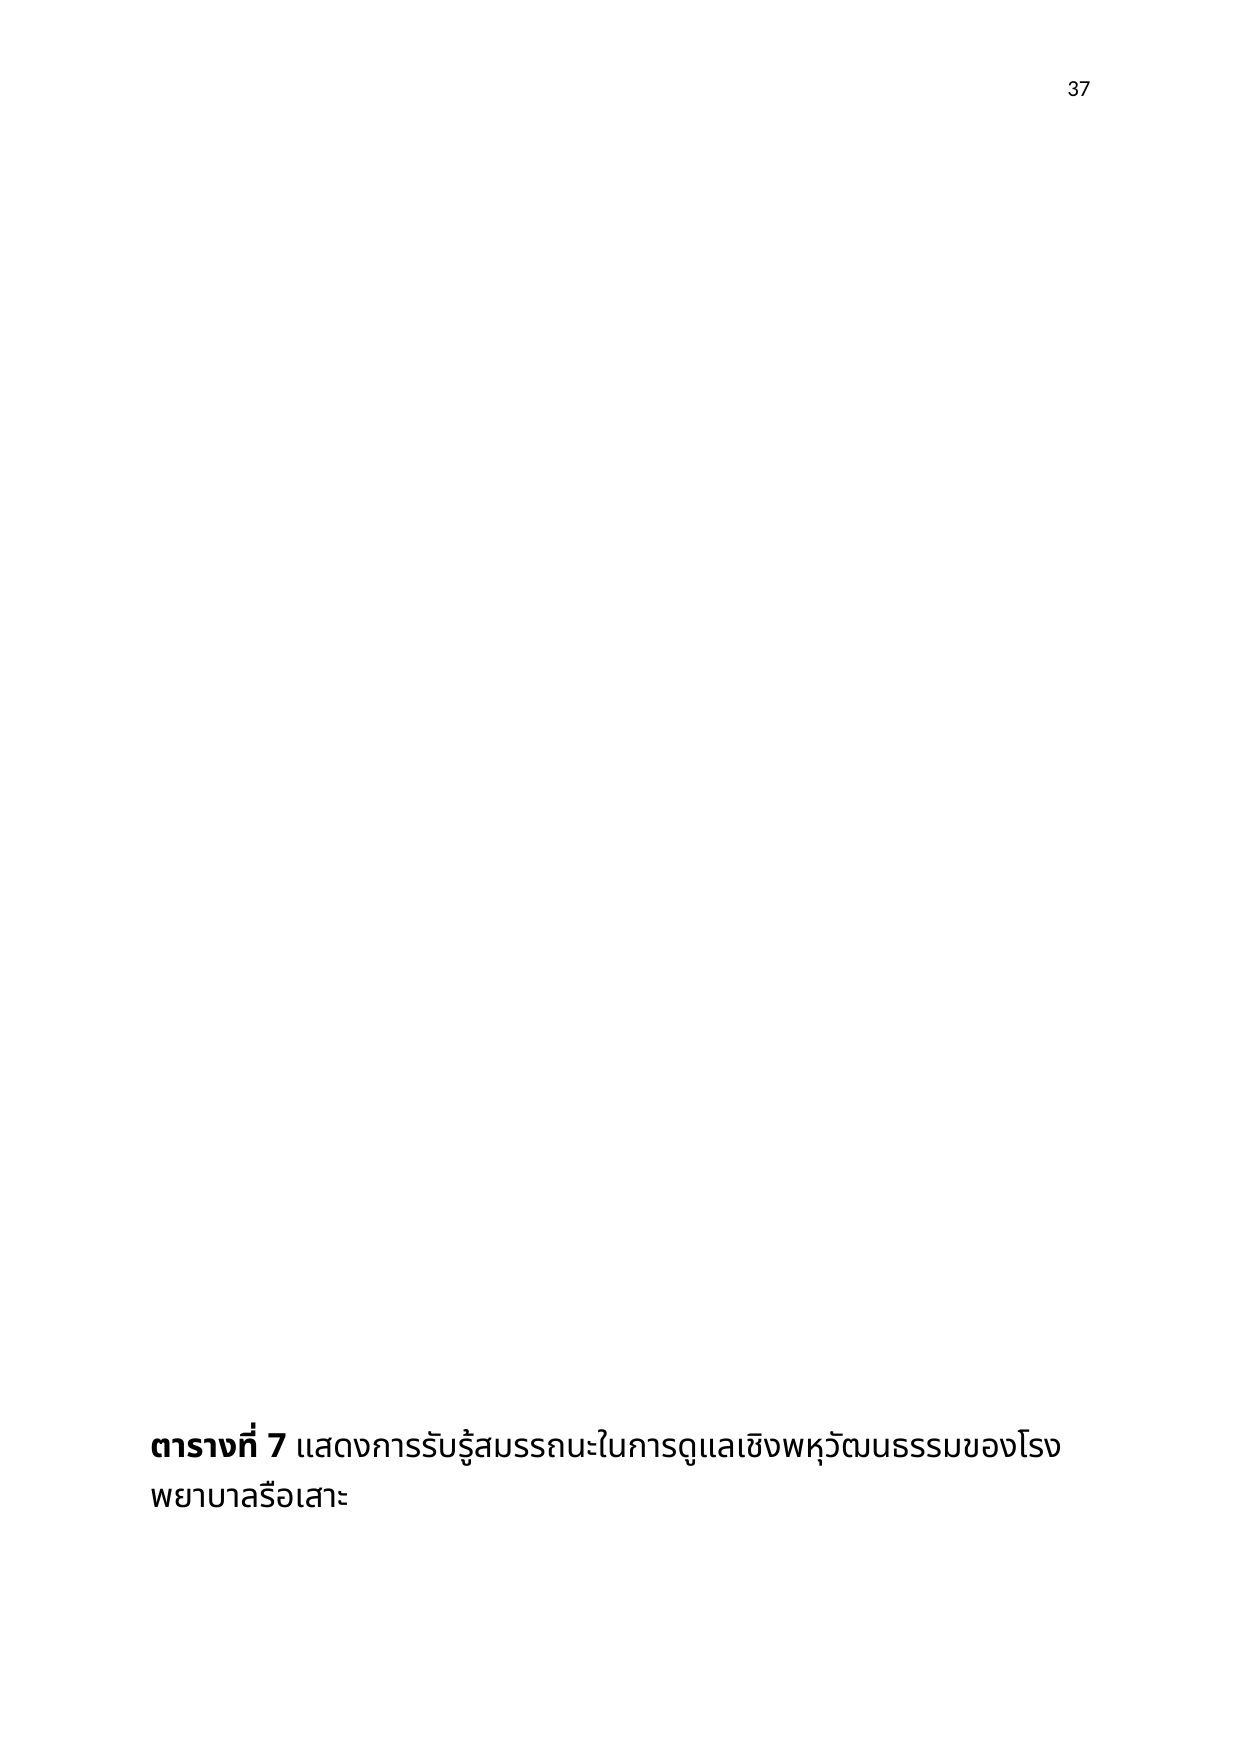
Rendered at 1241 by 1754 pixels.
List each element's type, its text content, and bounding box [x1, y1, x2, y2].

text ตารางที่ 7 แสดงการรับรู้สมรรถนะในการดูแลเชิงพหุวัฒนธรรมของโรงพยาบาลรือเสาะ [150, 1422, 1090, 1523]
